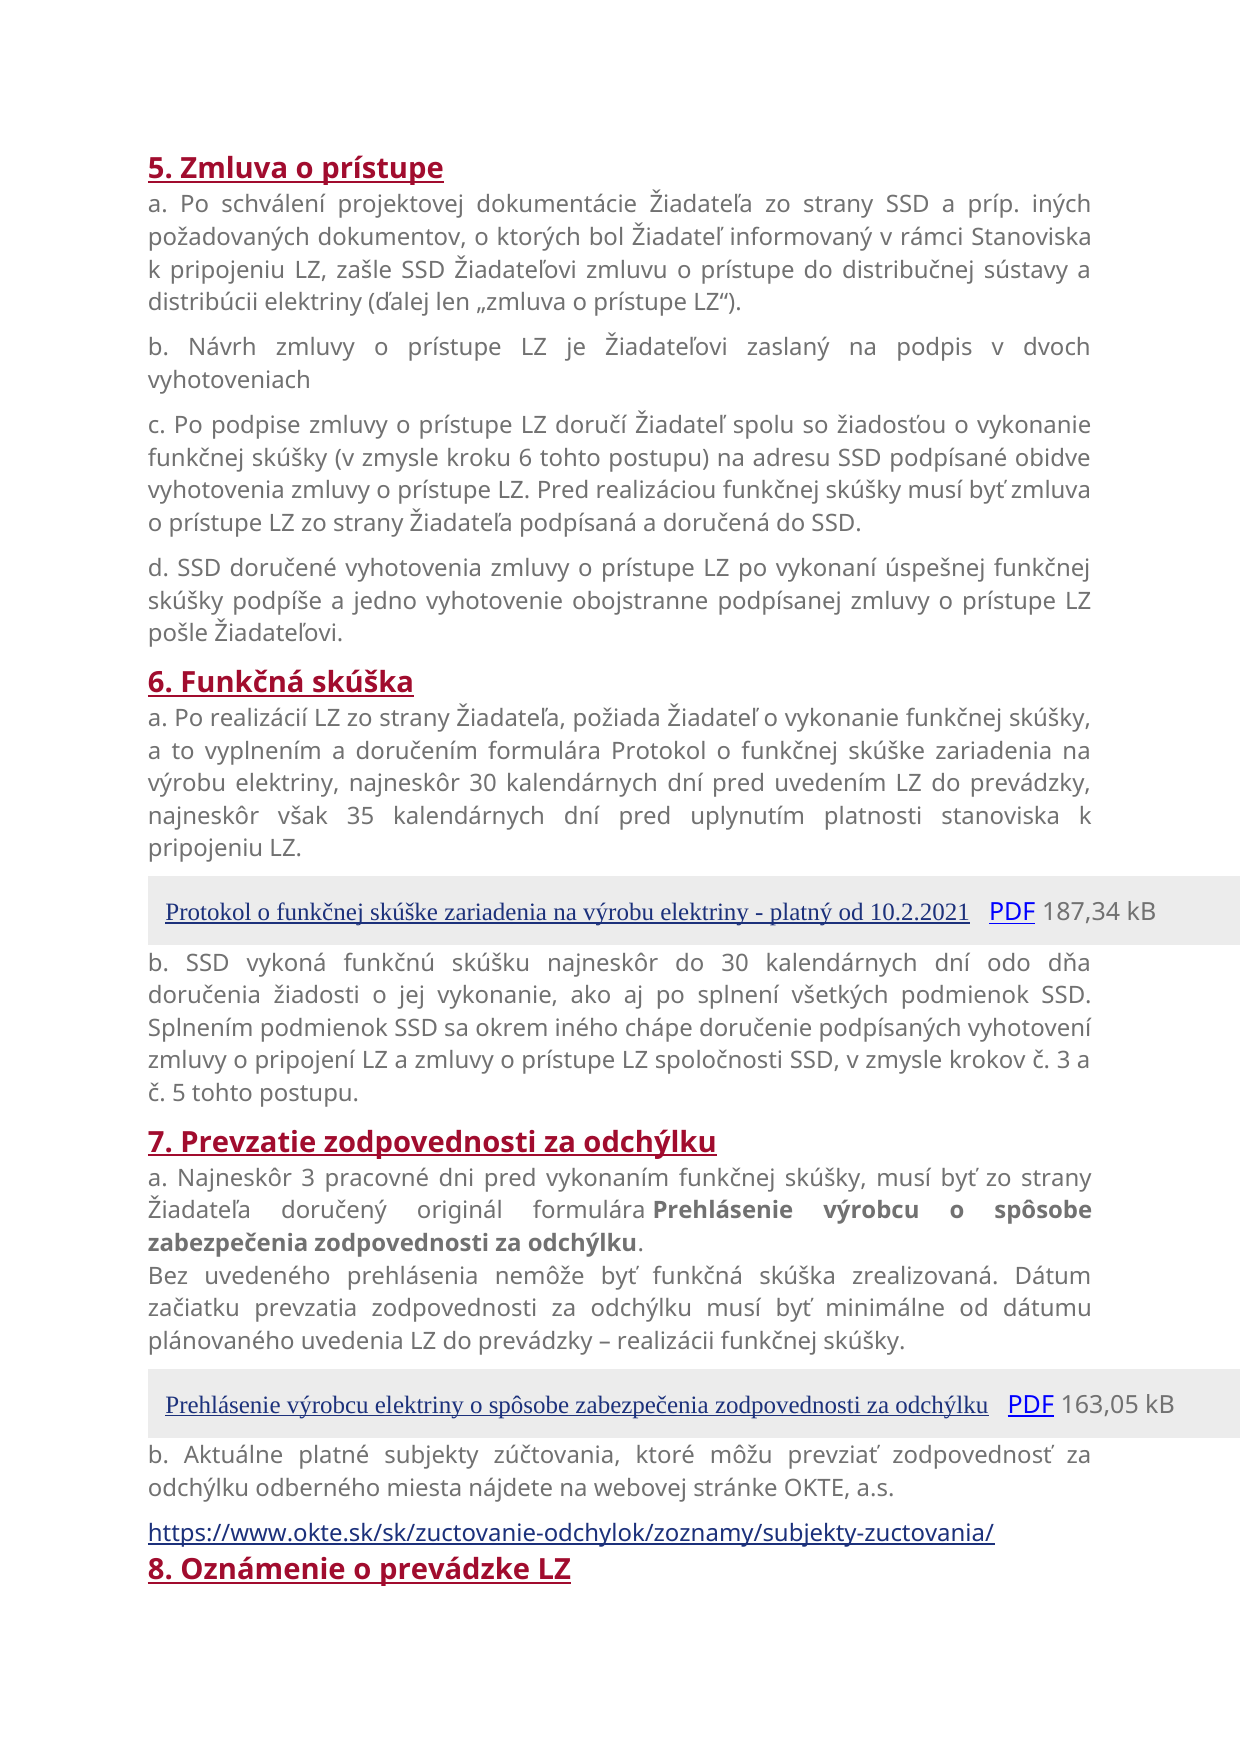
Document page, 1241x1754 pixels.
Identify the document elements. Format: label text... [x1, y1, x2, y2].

text 5. Zmluva o prístupe [148, 148, 1093, 187]
text a. Po realizácií LZ zo strany Žiadateľa, požiada Žiadateľ o vykonanie funkčnej skúšky, a to vyplnením a doručením formulára Protokol o funkčnej skúške zariadenia na výrobu elektriny, najneskôr 30 kalendárnych dní pred uvedením LZ do prevádzky, najneskôr však 35 kalendárnych dní pred uplynutím platnosti stanoviska k pripojeniu LZ. [148, 701, 1093, 864]
table_header Protokol o funkčnej skúške zariadenia na výrobu elektriny - platný od 10.2.2021 PDF 187,34 kB [148, 876, 1240, 945]
text b. Aktuálne platné subjekty zúčtovania, ktoré môžu prevziať zodpovednosť za odchýlku odberného miesta nájdete na webovej stránke OKTE, a.s. [148, 1438, 1093, 1503]
text 6. Funkčná skúška [148, 661, 1093, 701]
text a. Najneskôr 3 pracovné dni pred vykonaním funkčnej skúšky, musí byť zo strany Žiadateľa doručený originál formulára Prehlásenie výrobcu o spôsobe zabezpečenia zodpovednosti za odchýlku. [148, 1161, 1093, 1258]
text b. Návrh zmluvy o prístupe LZ je Žiadateľovi zaslaný na podpis v dvoch vyhotoveniach [148, 330, 1093, 395]
text d. SSD doručené vyhotovenia zmluvy o prístupe LZ po vykonaní úspešnej funkčnej skúšky podpíše a jedno vyhotovenie obojstranne podpísanej zmluvy o prístupe LZ pošle Žiadateľovi. [148, 551, 1093, 649]
text 8. Oznámenie o prevádzke LZ [148, 1548, 1093, 1588]
table_header Prehlásenie výrobcu elektriny o spôsobe zabezpečenia zodpovednosti za odchýlku PDF 163,05 kB [148, 1369, 1240, 1438]
text c. Po podpise zmluvy o prístupe LZ doručí Žiadateľ spolu so žiadosťou o vykonanie funkčnej skúšky (v zmysle kroku 6 tohto postupu) na adresu SSD podpísané obidve vyhotovenia zmluvy o prístupe LZ. Pred realizáciou funkčnej skúšky musí byť zmluva o prístupe LZ zo strany Žiadateľa podpísaná a doručená do SSD. [148, 408, 1093, 538]
text Bez uvedeného prehlásenia nemôže byť funkčná skúška zrealizovaná. Dátum začiatku prevzatia zodpovednosti za odchýlku musí byť minimálne od dátumu plánovaného uvedenia LZ do prevádzky – realizácii funkčnej skúšky. [148, 1258, 1093, 1356]
text https://www.okte.sk/sk/zuctovanie-odchylok/zoznamy/subjekty-zuctovania/ [148, 1516, 1093, 1548]
text a. Po schválení projektovej dokumentácie Žiadateľa zo strany SSD a príp. iných požadovaných dokumentov, o ktorých bol Žiadateľ informovaný v rámci Stanoviska k pripojeniu LZ, zašle SSD Žiadateľovi zmluvu o prístupe do distribučnej sústavy a distribúcii elektriny (ďalej len „zmluva o prístupe LZ“). [148, 187, 1093, 318]
text 7. Prevzatie zodpovednosti za odchýlku [148, 1121, 1093, 1161]
text b. SSD vykoná funkčnú skúšku najneskôr do 30 kalendárnych dní odo dňa doručenia žiadosti o jej vykonanie, ako aj po splnení všetkých podmienok SSD. Splnením podmienok SSD sa okrem iného chápe doručenie podpísaných vyhotovení zmluvy o pripojení LZ a zmluvy o prístupe LZ spoločnosti SSD, v zmysle krokov č. 3 a č. 5 tohto postupu. [148, 945, 1093, 1108]
